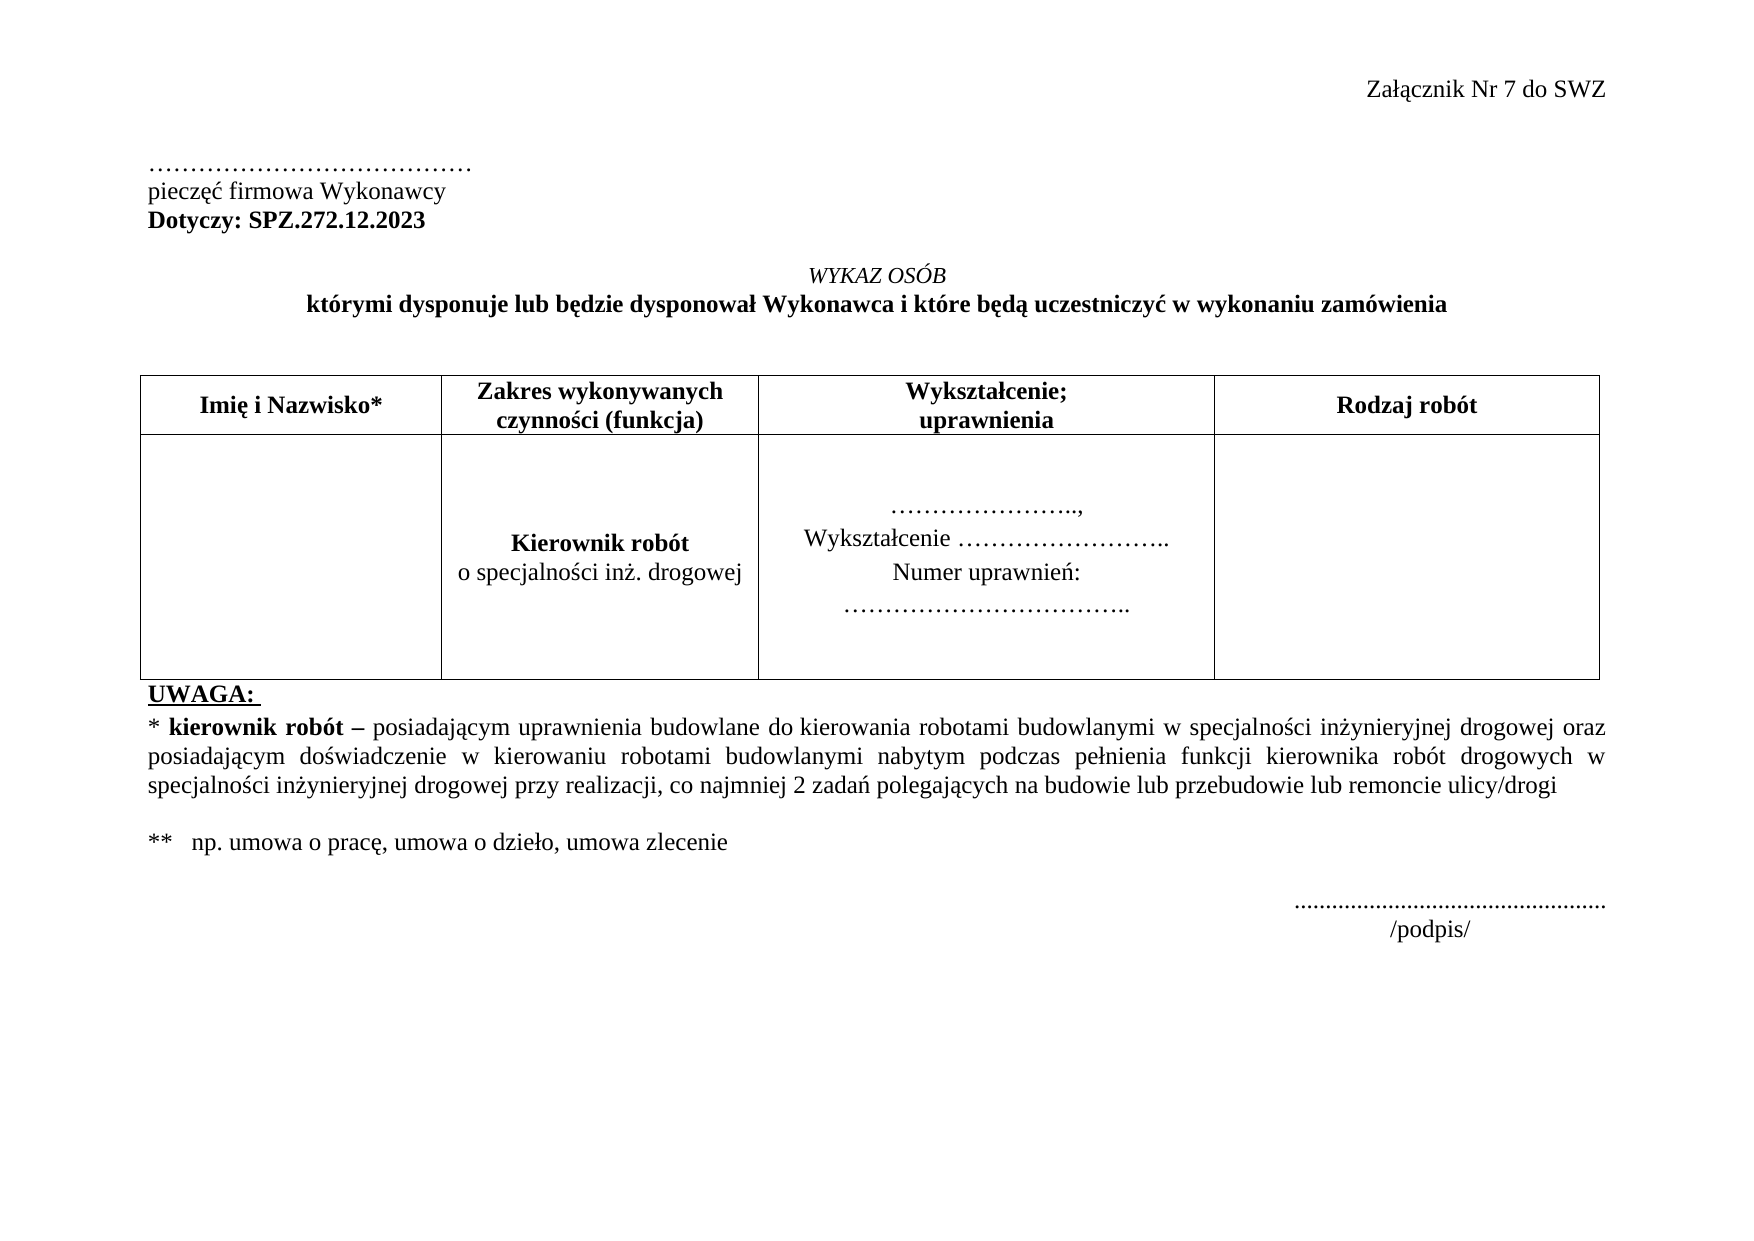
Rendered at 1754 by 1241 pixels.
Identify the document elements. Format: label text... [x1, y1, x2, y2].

table_cell ………………….., Wykształcenie …………………….. Numer uprawnień: …………………………….. [759, 435, 1214, 678]
text * kierownik robót – posiadającym uprawnienia budowlane do kierowania robotami budowlanymi w specjalności inżynieryjnej drogowej oraz posiadającym doświadczenie w kierowaniu robotami budowlanymi nabytym podczas pełnienia funkcji kierownika robót drogowych w specjalności inżynieryjnej drogowej przy realizacji, co najmniej 2 zadań polegających na budowie lub przebudowie lub remoncie ulicy/drogi [148, 712, 1606, 799]
table_header Wykształcenie; uprawnienia [759, 376, 1214, 434]
text /podpis/ [1181, 914, 1606, 942]
table_header Imię i Nazwisko* [141, 376, 441, 434]
text Dotyczy: SPZ.272.12.2023 [148, 205, 1606, 234]
table_header Zakres wykonywanych czynności (funkcja) [442, 376, 758, 434]
table_cell [141, 435, 441, 678]
table_header Rodzaj robót [1215, 376, 1599, 434]
text którymi dysponuje lub będzie dysponował Wykonawca i które będą uczestniczyć w wykonaniu zamówienia [148, 289, 1606, 318]
text ** np. umowa o pracę, umowa o dzieło, umowa zlecenie [148, 827, 1606, 856]
text UWAGA: [148, 679, 1606, 708]
text ………………………………… [148, 148, 1606, 176]
table_cell Kierownik robót o specjalności inż. drogowej [442, 435, 758, 678]
text pieczęć firmowa Wykonawcy [148, 176, 1606, 205]
table_cell [1215, 435, 1599, 678]
text .................................................. [516, 885, 1606, 914]
subtitle WYKAZ OSÓB [148, 263, 1606, 289]
